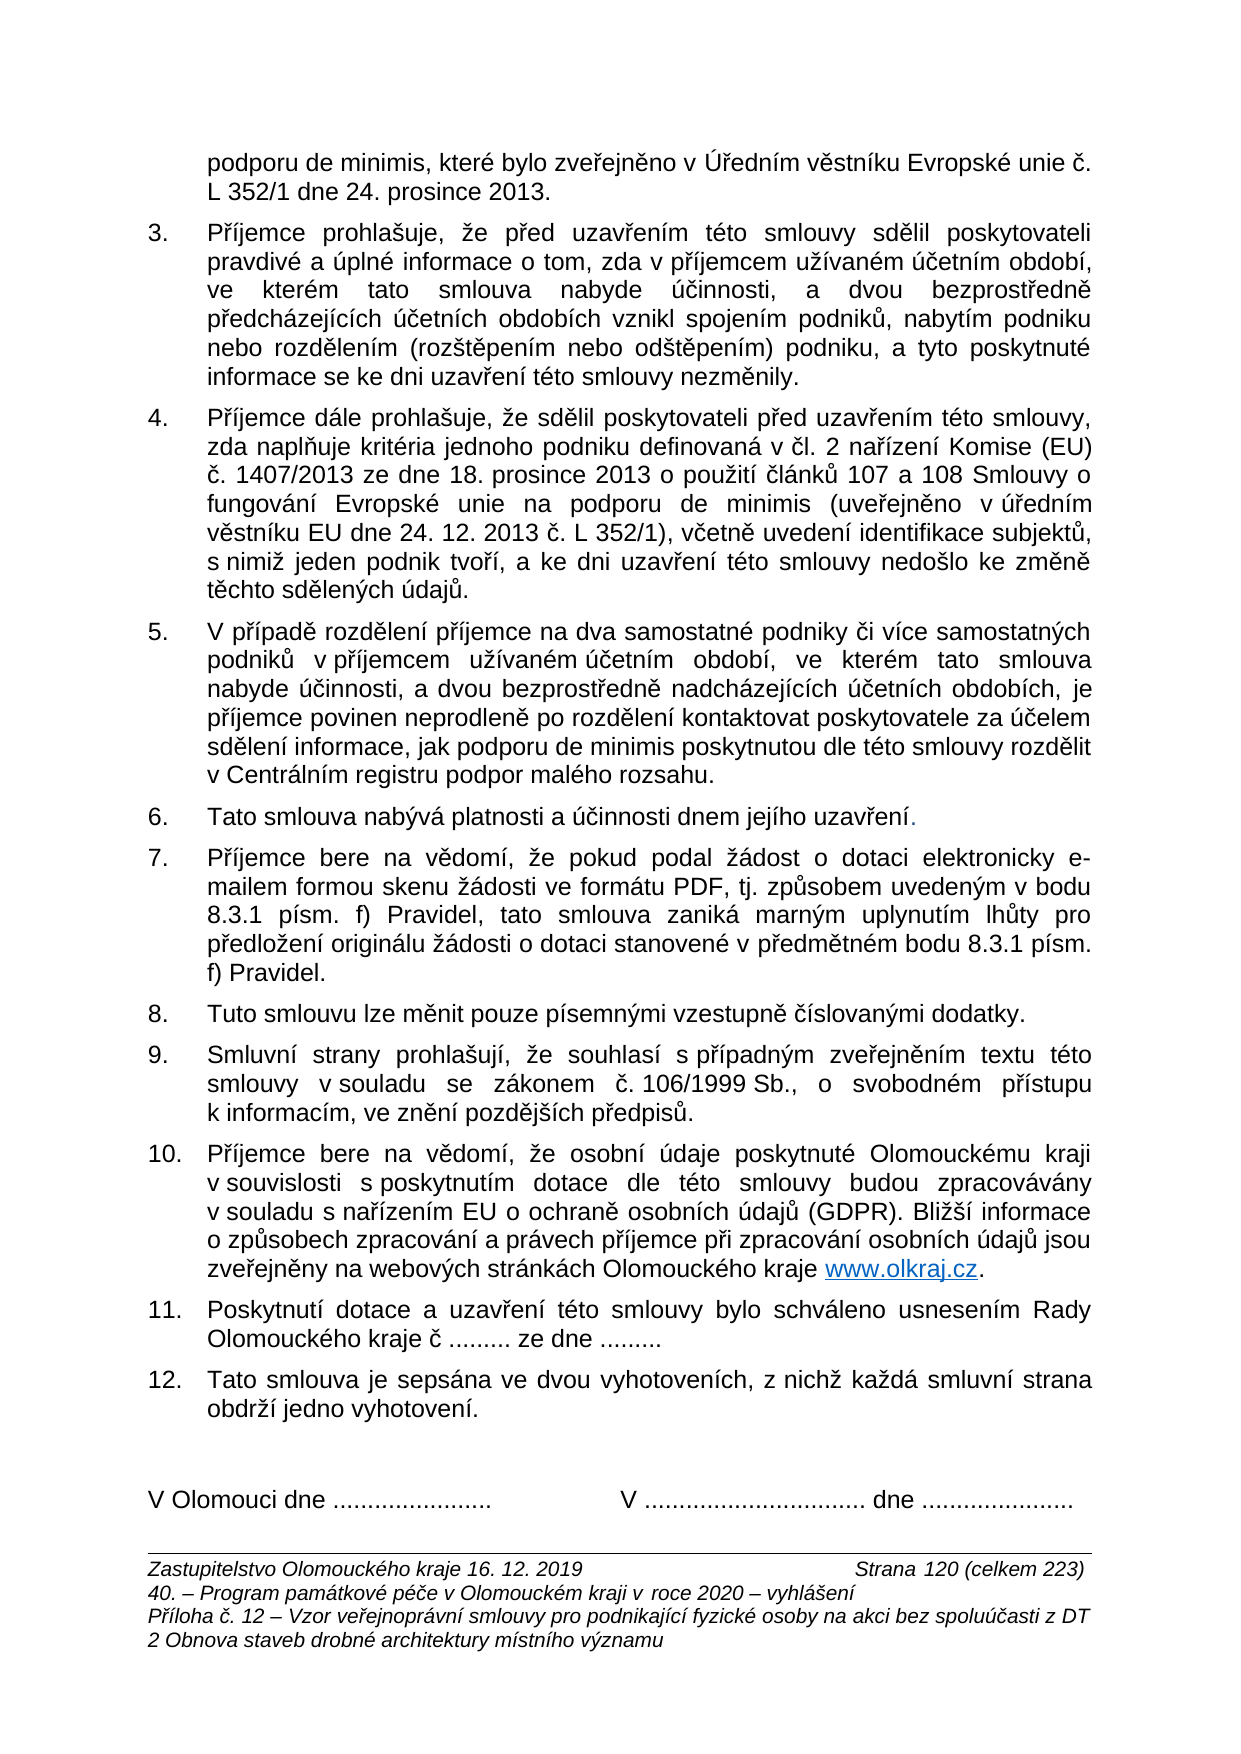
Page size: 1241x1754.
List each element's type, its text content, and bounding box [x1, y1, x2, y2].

list Příjemce bere na vědomí, že pokud podal žádost o dotaci elektronicky e-mailem formou skenu žádosti ve formátu PDF, tj. způsobem uvedeným v bodu 8.3.1 písm. f) Pravidel, tato smlouva zaniká marným uplynutím lhůty pro předložení originálu žádosti o dotaci stanovené v předmětném bodu 8.3.1 písm. f) Pravidel. [148, 843, 1092, 986]
list Smluvní strany prohlašují, že souhlasí s případným zveřejněním textu této smlouvy v souladu se zákonem č. 106/1999 Sb., o svobodném přístupu k informacím, ve znění pozdějších předpisů. [148, 1040, 1092, 1126]
list Tato smlouva je sepsána ve dvou vyhotoveních, z nichž každá smluvní strana obdrží jedno vyhotovení. [148, 1365, 1092, 1423]
list V případě rozdělení příjemce na dva samostatné podniky či více samostatných podniků v příjemcem užívaném účetním období, ve kterém tato smlouva nabyde účinnosti, a dvou bezprostředně nadcházejících účetních obdobích, je příjemce povinen neprodleně po rozdělení kontaktovat poskytovatele za účelem sdělení informace, jak podporu de minimis poskytnutou dle této smlouvy rozdělit v Centrálním registru podpor malého rozsahu. [148, 616, 1092, 789]
list Příjemce prohlašuje, že před uzavřením této smlouvy sdělil poskytovateli pravdivé a úplné informace o tom, zda v příjemcem užívaném účetním období, ve kterém tato smlouva nabyde účinnosti, a dvou bezprostředně předcházejících účetních obdobích vznikl spojením podniků, nabytím podniku nebo rozdělením (rozštěpením nebo odštěpením) podniku, a tyto poskytnuté informace se ke dni uzavření této smlouvy nezměnily. [148, 218, 1092, 390]
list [148, 148, 1092, 205]
list Poskytnutí dotace a uzavření této smlouvy bylo schváleno usnesením Rady Olomouckého kraje č ......... ze dne ......... [148, 1295, 1092, 1353]
text V Olomouci dne ....................... V ................................ dne ...................... [148, 1485, 1092, 1514]
list Příjemce bere na vědomí, že osobní údaje poskytnuté Olomouckému kraji v souvislosti s poskytnutím dotace dle této smlouvy budou zpracovávány v souladu s nařízením EU o ochraně osobních údajů (GDPR). Bližší informace o způsobech zpracování a právech příjemce při zpracování osobních údajů jsou zveřejněny na webových stránkách Olomouckého kraje www.olkraj.cz. [148, 1139, 1092, 1283]
list Tuto smlouvu lze měnit pouze písemnými vzestupně číslovanými dodatky. [148, 999, 1092, 1028]
list Tato smlouva nabývá platnosti a účinnosti dnem jejího uzavření. [148, 801, 1092, 830]
list Příjemce dále prohlašuje, že sdělil poskytovateli před uzavřením této smlouvy, zda naplňuje kritéria jednoho podniku definovaná v čl. 2 nařízení Komise (EU) č. 1407/2013 ze dne 18. prosince 2013 o použití článků 107 a 108 Smlouvy o fungování Evropské unie na podporu de minimis (uveřejněno v úředním věstníku EU dne 24. 12. 2013 č. L 352/1), včetně uvedení identifikace subjektů, s nimiž jeden podnik tvoří, a ke dni uzavření této smlouvy nedošlo ke změně těchto sdělených údajů. [148, 403, 1092, 604]
